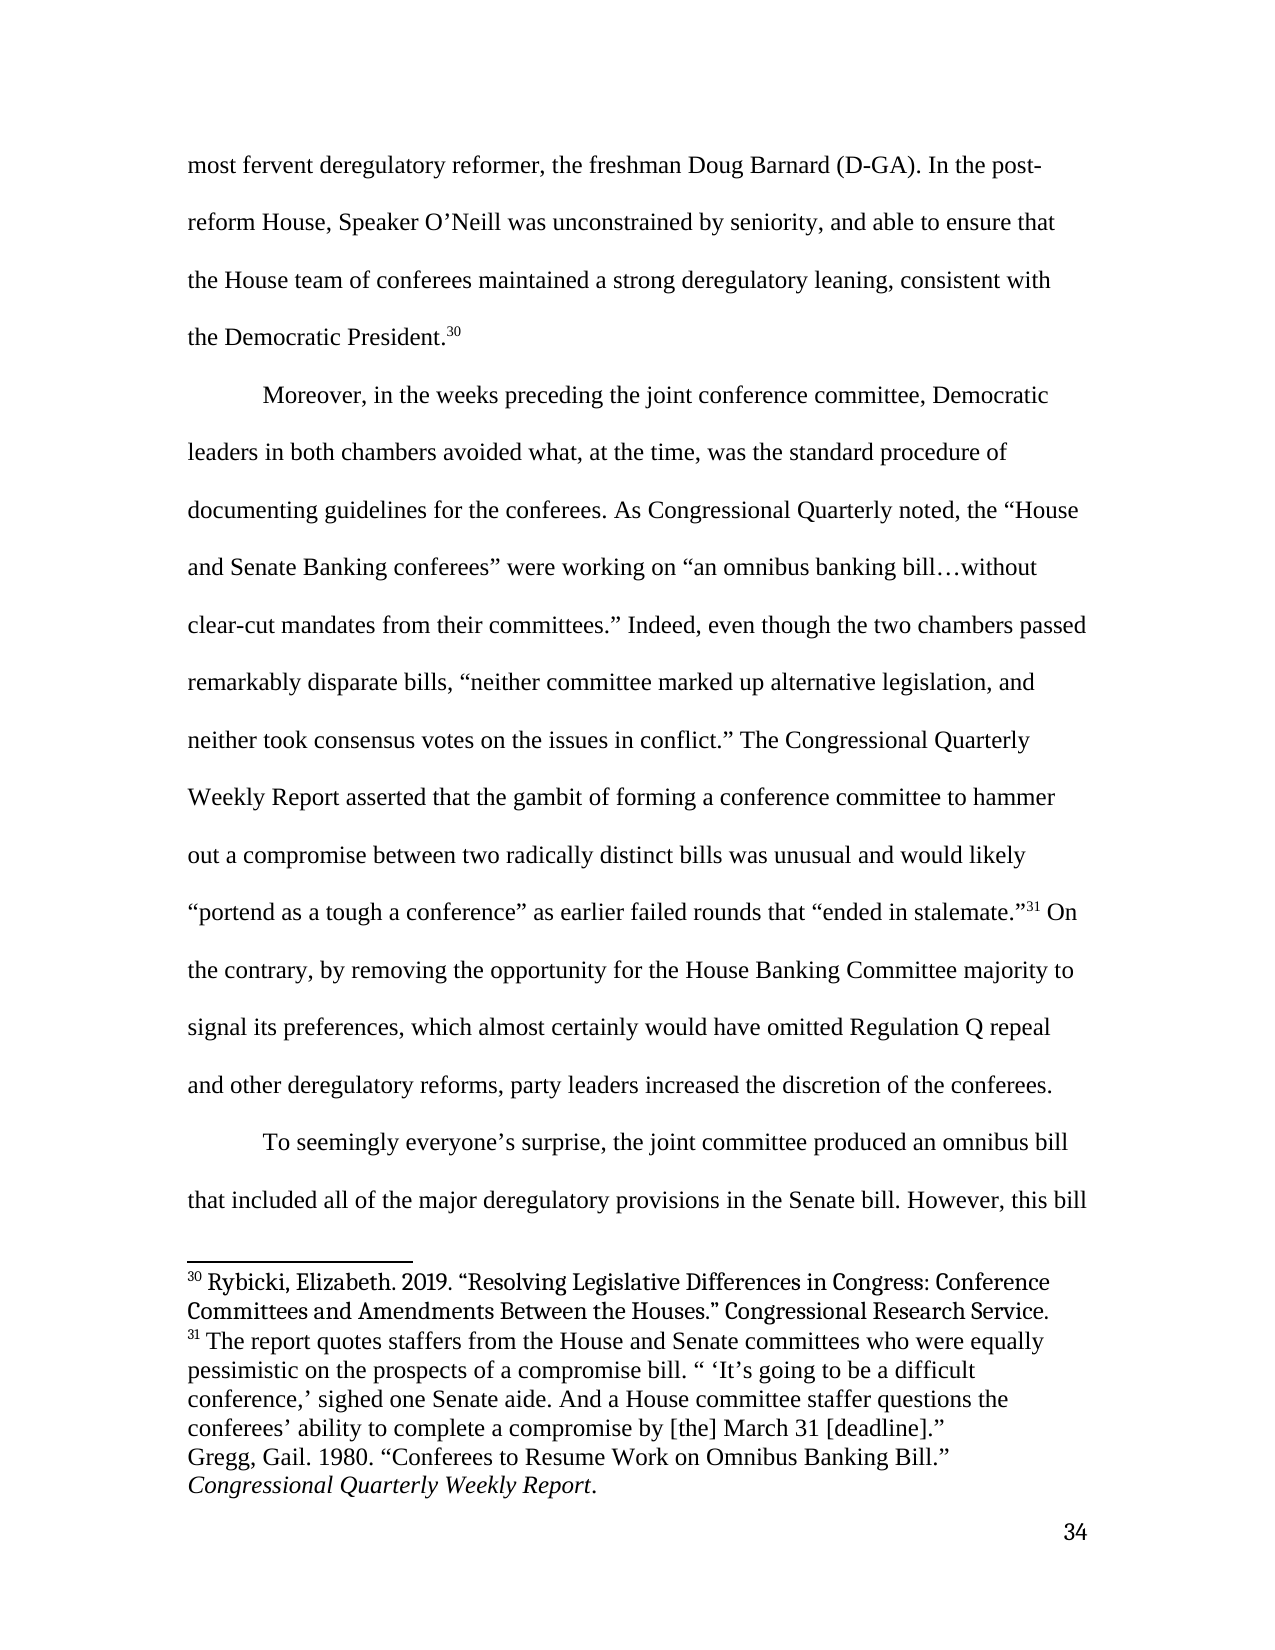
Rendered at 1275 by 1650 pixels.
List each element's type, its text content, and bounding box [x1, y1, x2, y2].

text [187, 150, 1087, 351]
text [187, 1127, 1087, 1214]
text Moreover, in the weeks preceding the joint conference committee, Democratic leaders in both chambers avoided what, at the time, was the standard procedure of documenting guidelines for the conferees. As Congressional Quarterly noted, the “House and Senate Banking conferees” were working on “an omnibus banking bill…without clear-cut mandates from their committees.” Indeed, even though the two chambers passed remarkably disparate bills, “neither committee marked up alternative legislation, and neither took consensus votes on the issues in conflict.” The Congressional Quarterly Weekly Report asserted that the gambit of forming a conference committee to hammer out a compromise between two radically distinct bills was unusual and would likely “portend as a tough a conference” as earlier failed rounds that “ended in stalemate.” On the contrary, by removing the opportunity for the House Banking Committee majority to signal its preferences, which almost certainly would have omitted Regulation Q repeal and other deregulatory reforms, party leaders increased the discretion of the conferees. [187, 380, 1087, 1099]
